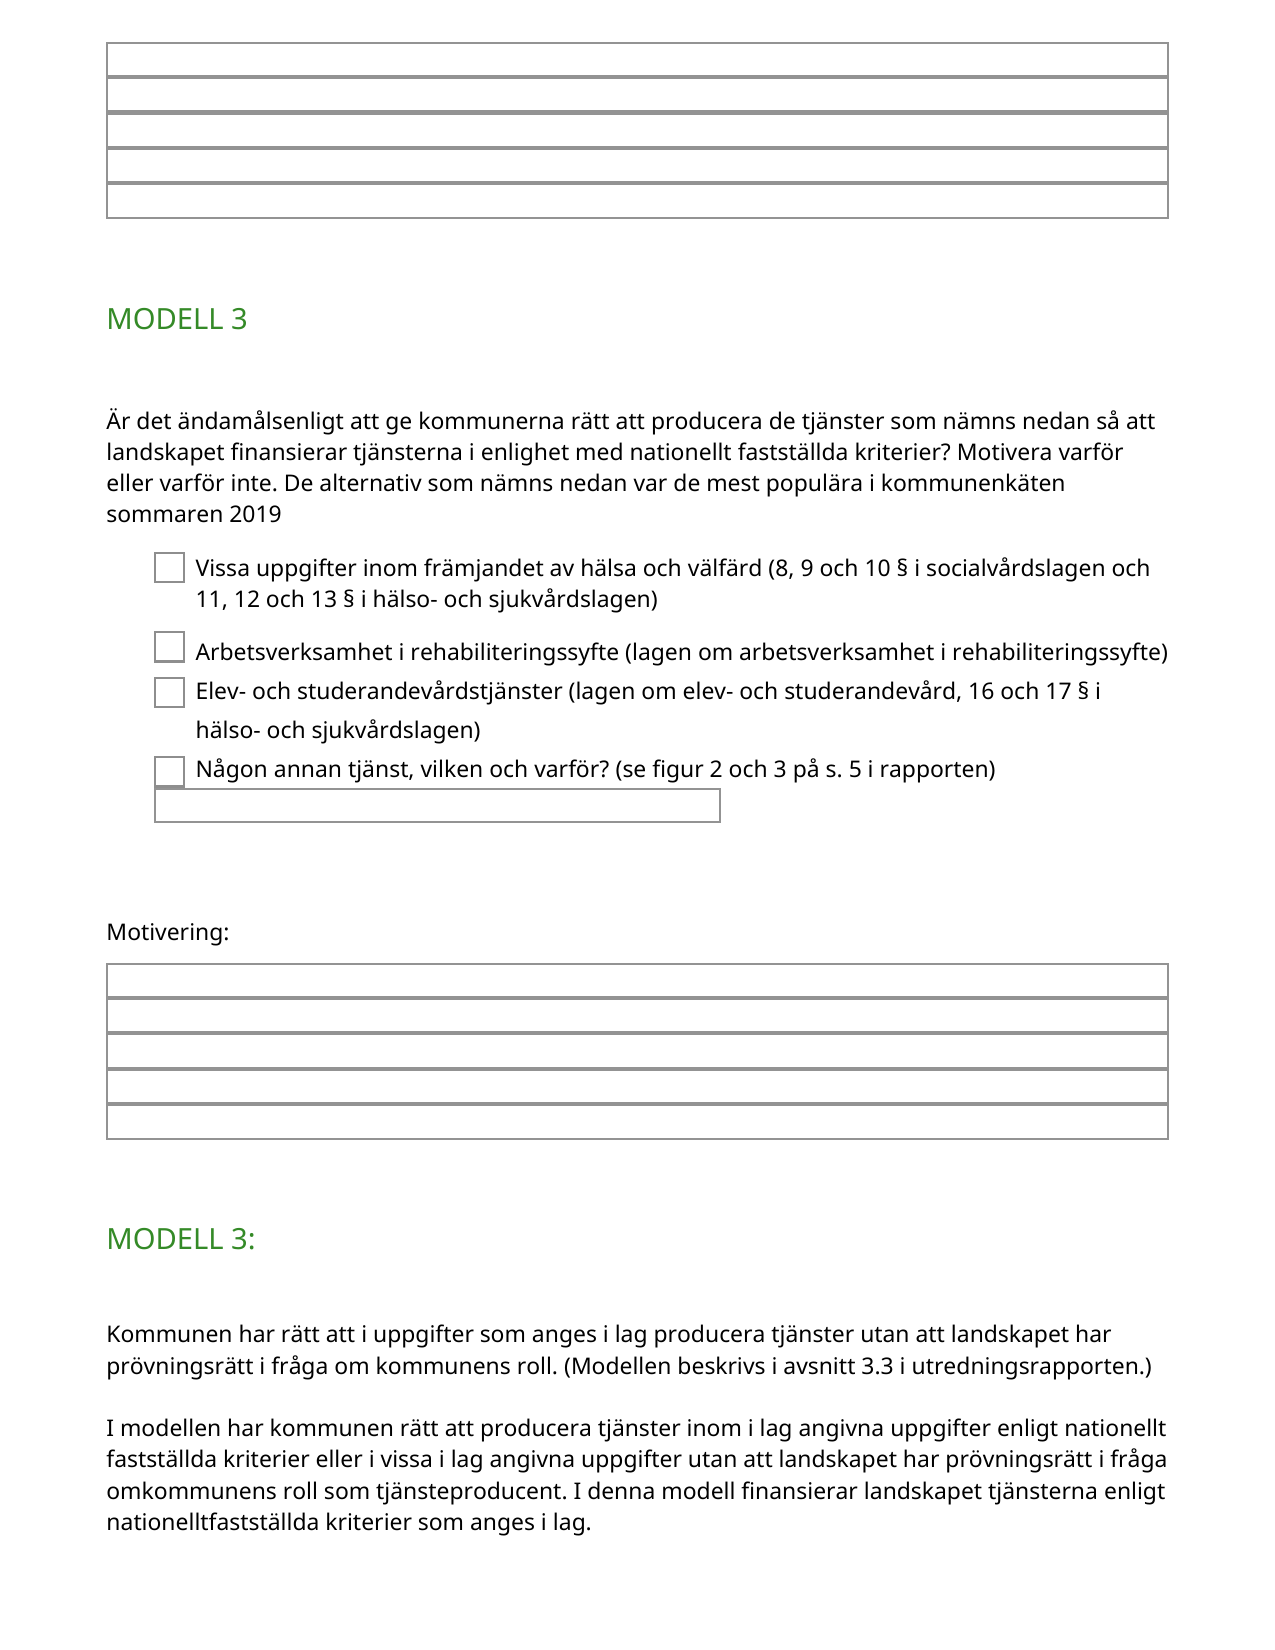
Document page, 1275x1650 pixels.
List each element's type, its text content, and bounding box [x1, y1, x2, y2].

text Är det ändamålsenligt att ge kommunerna rätt att producera de tjänster som nämns nedan så att landskapet finansierar tjänsterna i enlighet med nationellt fastställda kriterier? Motivera varför eller varför inte. De alternativ som nämns nedan var de mest populära i kommunenkäten sommaren 2019 [106, 404, 1237, 529]
text hälso- och sjukvårdslagen) Någon annan tjänst, vilken och varför? (se figur 2 och 3 på s. 5 i rapporten) [195, 707, 1237, 785]
text Vissa uppgifter inom främjandet av hälsa och välfärd (8, 9 och 10 § i socialvårdslagen och 11, 12 och 13 § i hälso- och sjukvårdslagen) [195, 551, 1237, 613]
text MODELL 3 [106, 296, 1237, 338]
text Motivering: [106, 914, 1237, 947]
text Kommunen har rätt att i uppgifter som anges i lag producera tjänster utan att landskapet har prövningsrätt i fråga om kommunens roll. (Modellen beskrivs i avsnitt 3.3 i utredningsrapporten.) [106, 1318, 1237, 1380]
text MODELL 3: [106, 1216, 1237, 1258]
text Arbetsverksamhet i rehabiliteringssyfte (lagen om arbetsverksamhet i rehabiliteringssyfte) Elev- och studerandevårdstjänster (lagen om elev- och studerandevård, 16 och 17 § i [195, 629, 1237, 707]
text I modellen har kommunen rätt att producera tjänster inom i lag angivna uppgifter enligt nationellt fastställda kriterier eller i vissa i lag angivna uppgifter utan att landskapet har prövningsrätt i fråga om kommunens roll som tjänsteproducent. I denna modell finansierar landskapet tjänsterna enligt nationellt fastställda kriterier som anges i lag. [106, 1412, 1237, 1537]
